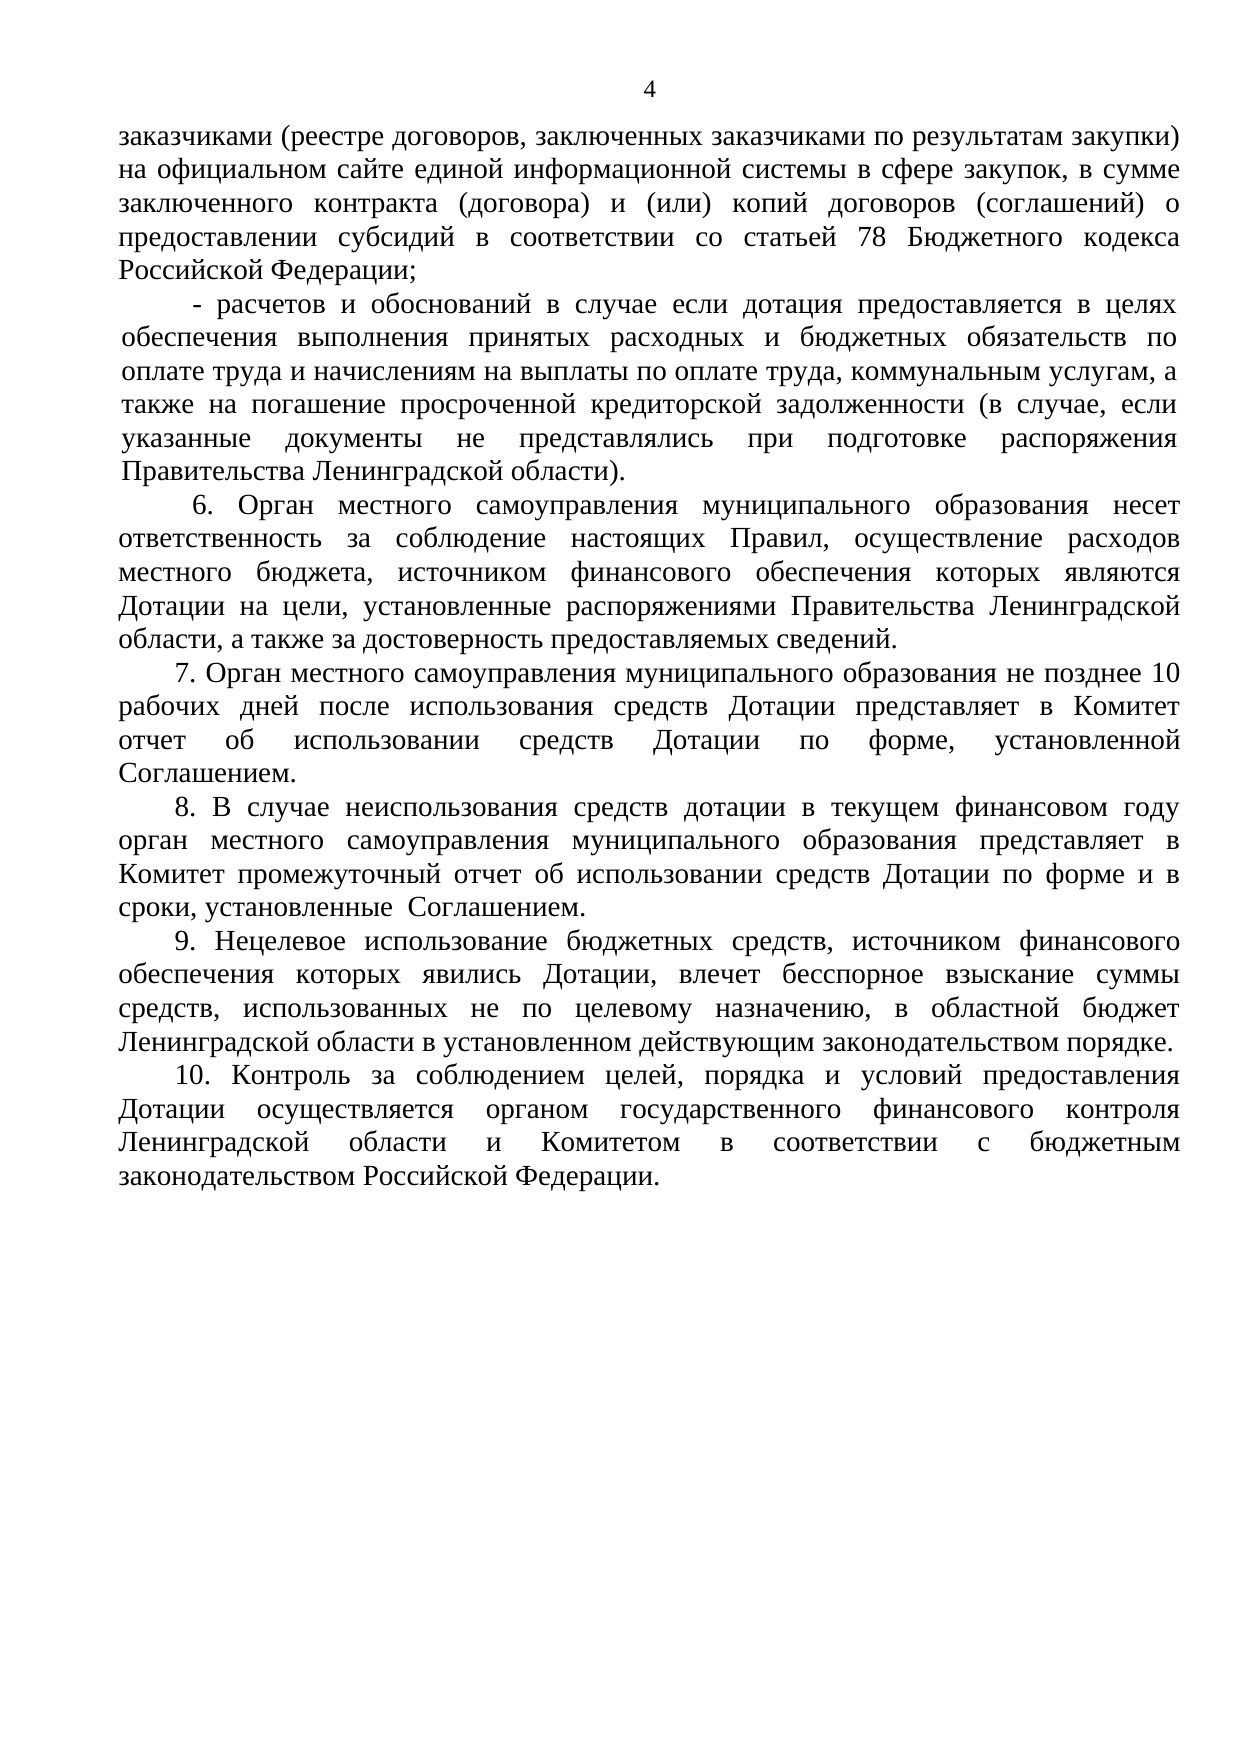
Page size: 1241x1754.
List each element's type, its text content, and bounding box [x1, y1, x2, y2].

text 9. Нецелевое использование бюджетных средств, источником финансового обеспечения которых явились Дотации, влечет бесспорное взыскание суммы средств, использованных не по целевому назначению, в областной бюджет Ленинградской области в установленном действующим законодательством порядке. [118, 923, 1181, 1057]
text 6. Орган местного самоуправления муниципального образования несет ответственность за соблюдение настоящих Правил, осуществление расходов местного бюджета, источником финансового обеспечения которых являются Дотации на цели, установленные распоряжениями Правительства Ленинградской области, а также за достоверность предоставляемых сведений. [118, 487, 1181, 655]
text 8. В случае неиспользования средств дотации в текущем финансовом году орган местного самоуправления муниципального образования представляет в Комитет промежуточный отчет об использовании средств Дотации по форме и в сроки, установленные Соглашением. [118, 789, 1181, 923]
text - расчетов и обоснований в случае если дотация предоставляется в целях обеспечения выполнения принятых расходных и бюджетных обязательств по оплате труда и начислениям на выплаты по оплате труда, коммунальным услугам, а также на погашение просроченной кредиторской задолженности (в случае, если указанные документы не представлялись при подготовке распоряжения Правительства Ленинградской области). [121, 286, 1178, 487]
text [118, 118, 1181, 286]
text 10. Контроль за соблюдением целей, порядка и условий предоставления Дотации осуществляется органом государственного финансового контроля Ленинградской области и Комитетом в соответствии с бюджетным законодательством Российской Федерации. [118, 1057, 1181, 1191]
text 7. Орган местного самоуправления муниципального образования не позднее 10 рабочих дней после использования средств Дотации представляет в Комитет отчет об использовании средств Дотации по форме, установленной Соглашением. [118, 655, 1181, 789]
